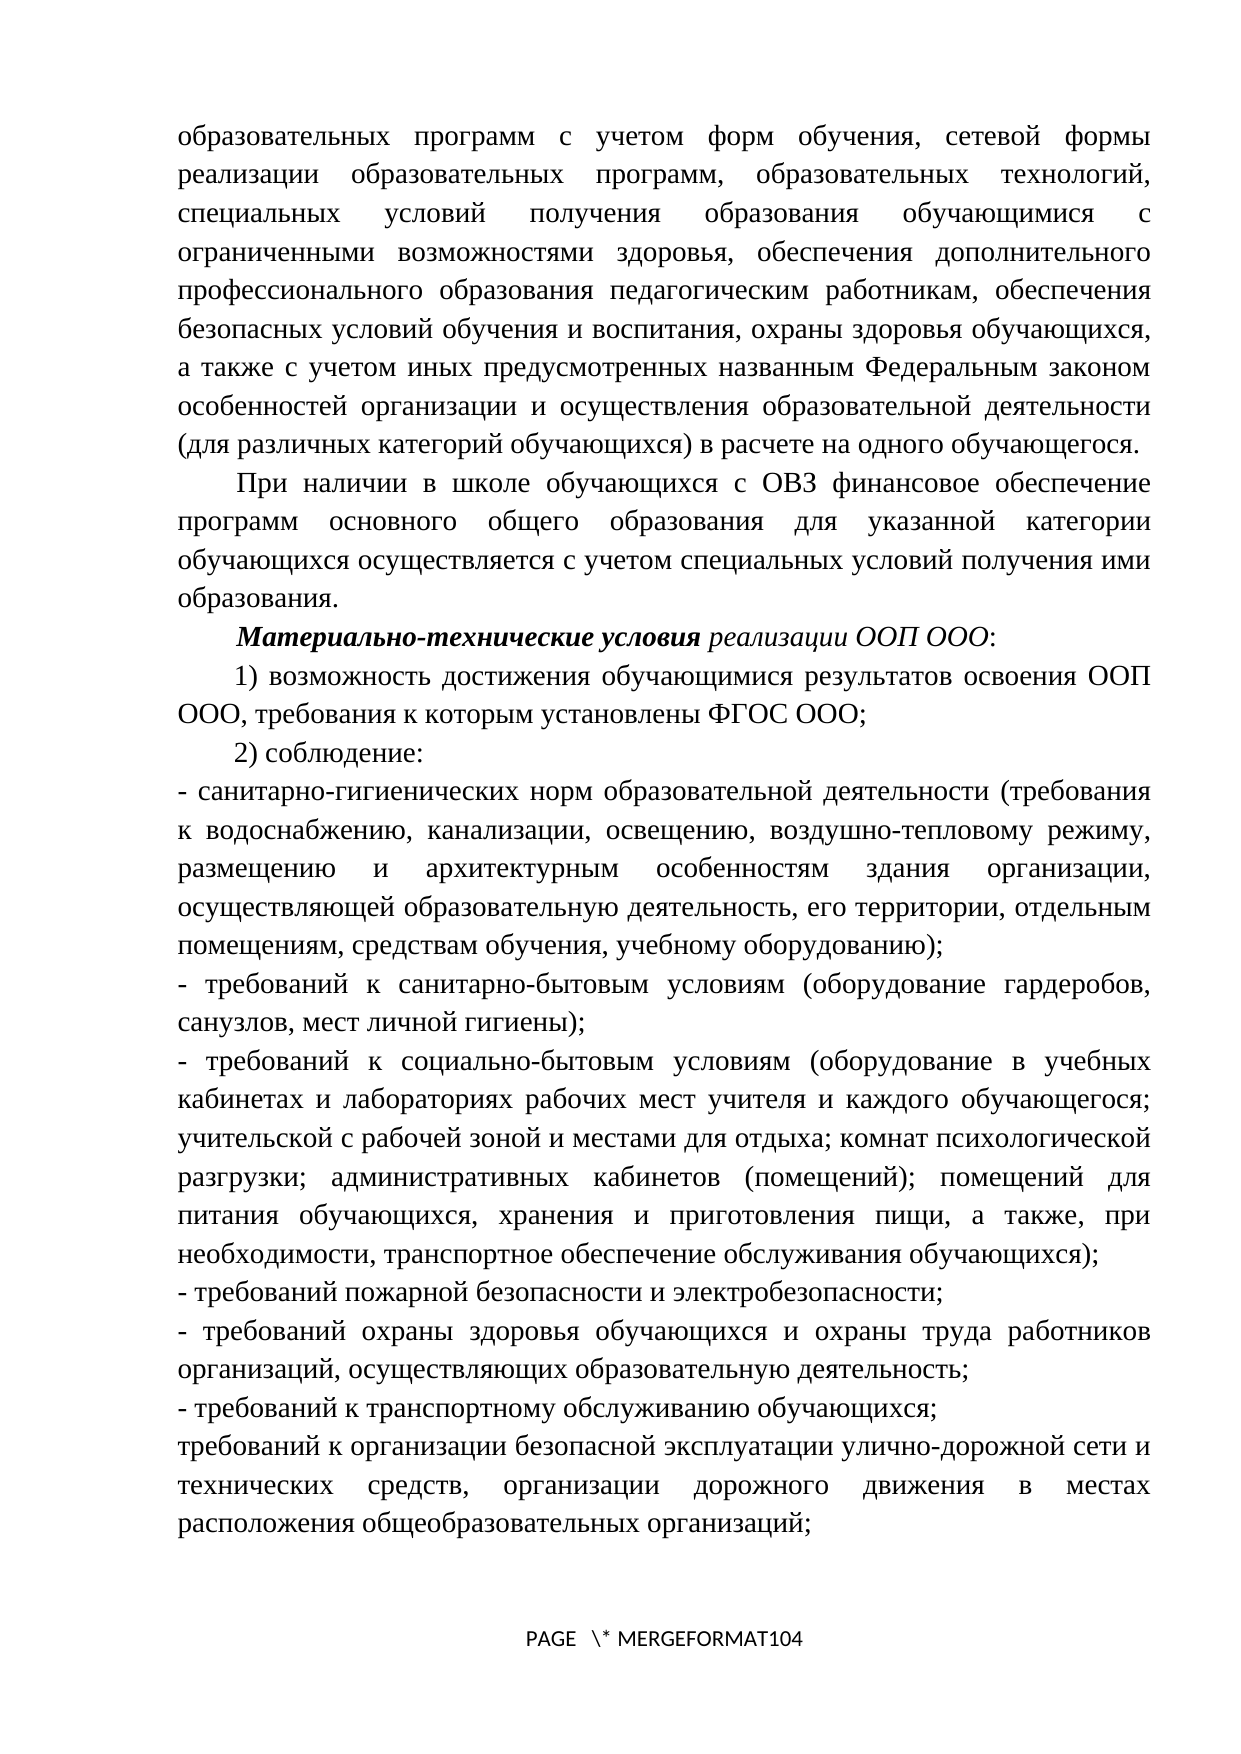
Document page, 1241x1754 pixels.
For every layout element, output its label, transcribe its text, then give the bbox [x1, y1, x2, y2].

text При наличии в школе обучающихся с ОВЗ финансовое обеспечение программ основного общего образования для указанной категории обучающихся осуществляется с учетом специальных условий получения ими образования. [177, 465, 1152, 614]
text - требований охраны здоровья обучающихся и охраны труда работников организаций, осуществляющих образовательную деятельность; [177, 1313, 1152, 1385]
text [177, 118, 1152, 460]
text - санитарно-гигиенических норм образовательной деятельности (требования к водоснабжению, канализации, освещению, воздушно-тепловому режиму, размещению и архитектурным особенностям здания организации, осуществляющей образовательную деятельность, его территории, отдельным помещениям, средствам обучения, учебному оборудованию); [177, 773, 1152, 961]
text - требований пожарной безопасности и электробезопасности; [177, 1274, 1152, 1308]
text требований к организации безопасной эксплуатации улично-дорожной сети и технических средств, организации дорожного движения в местах расположения общеобразовательных организаций; [177, 1428, 1152, 1539]
text - требований к социально-бытовым условиям (оборудование в учебных кабинетах и лабораториях рабочих мест учителя и каждого обучающегося; учительской с рабочей зоной и местами для отдыха; комнат психологической разгрузки; административных кабинетов (помещений); помещений для питания обучающихся, хранения и приготовления пищи, а также, при необходимости, транспортное обеспечение обслуживания обучающихся); [177, 1043, 1152, 1269]
text - требований к транспортному обслуживанию обучающихся; [177, 1390, 1152, 1423]
text 2) соблюдение: [177, 735, 1152, 768]
text 1) возможность достижения обучающимися результатов освоения ООП ООО, требования к которым установлены ФГОС ООО; [177, 658, 1152, 730]
text Материально-технические условия реализации ООП ООО: [177, 619, 1152, 653]
text - требований к санитарно-бытовым условиям (оборудование гардеробов, санузлов, мест личной гигиены); [177, 966, 1152, 1038]
